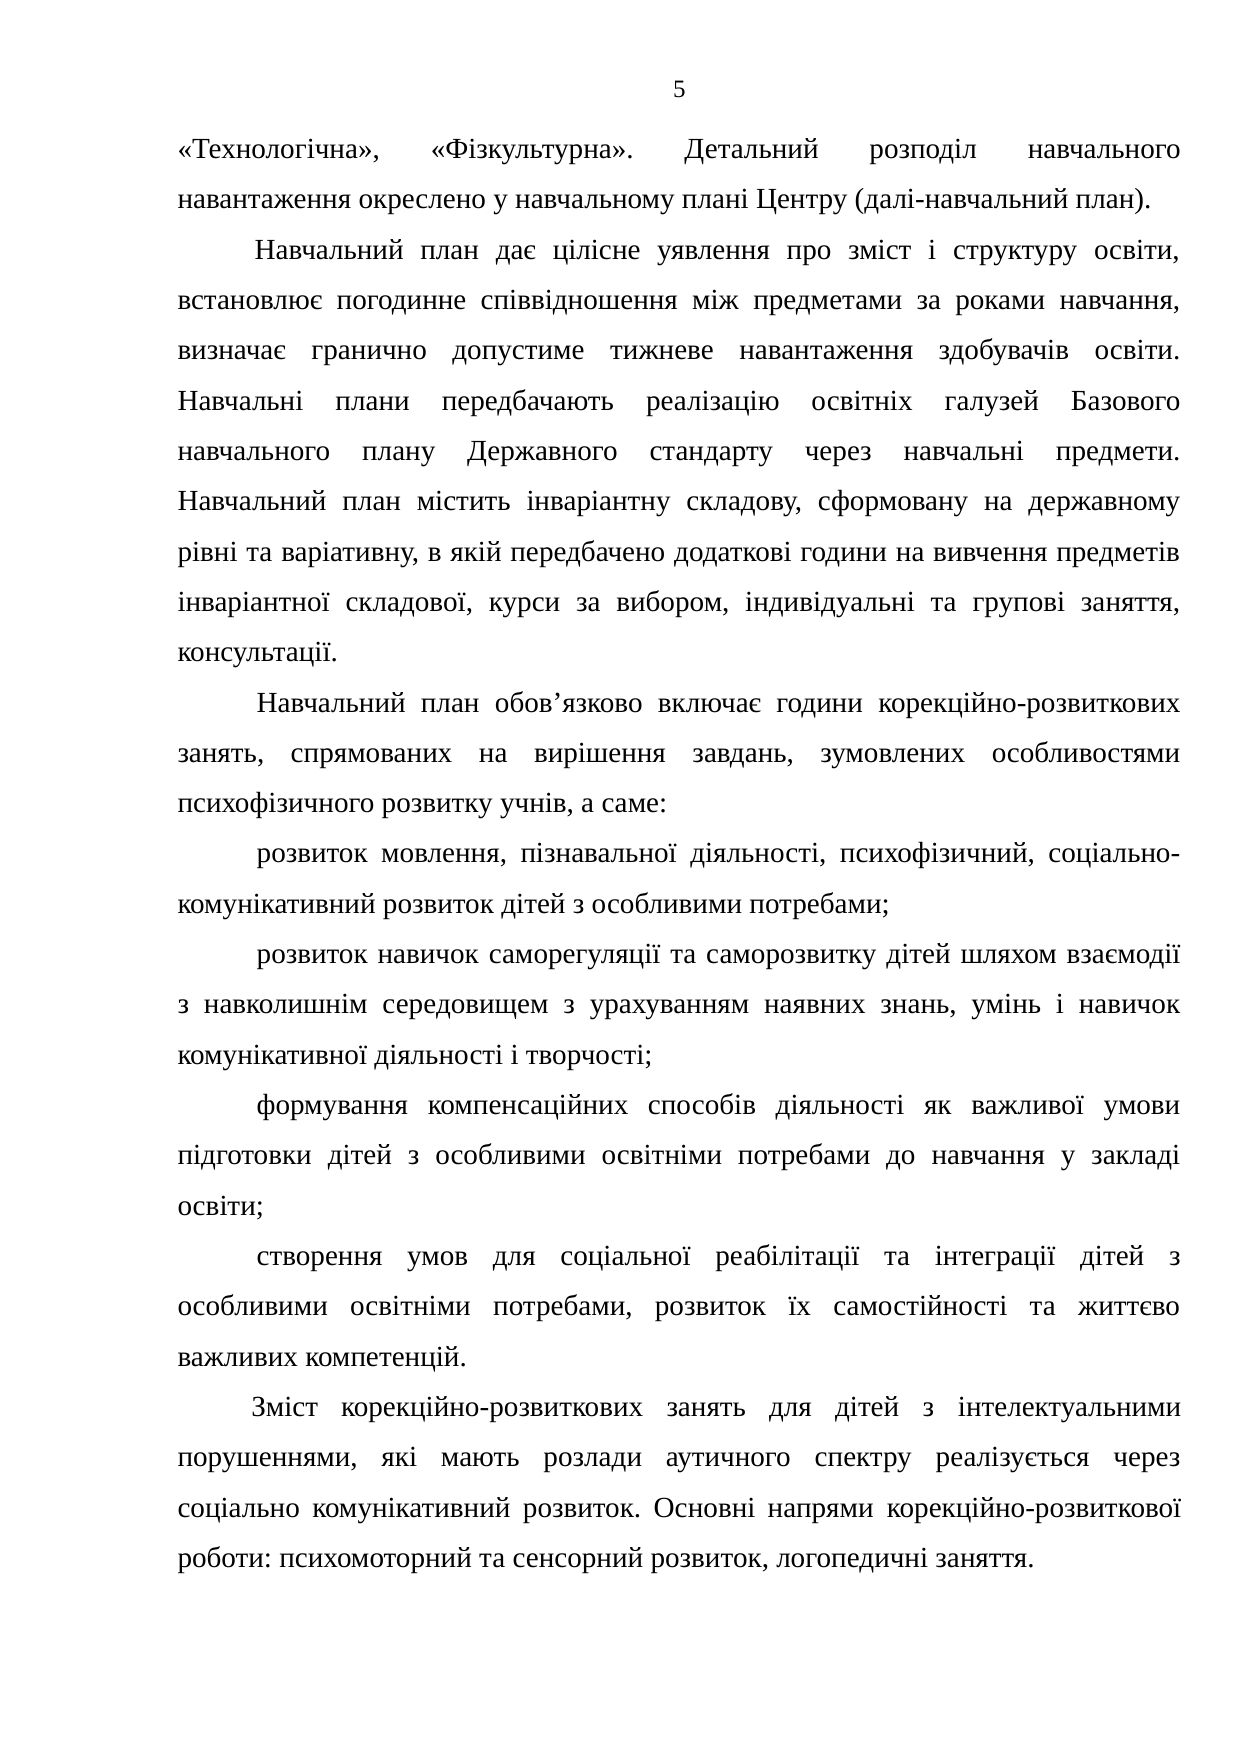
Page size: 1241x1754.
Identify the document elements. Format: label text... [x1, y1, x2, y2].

text Навчальний план дає цілісне уявлення про зміст і структуру освіти, встановлює погодинне співвідношення між предметами за роками навчання, визначає гранично допустиме тижневе навантаження здобувачів освіти. Навчальні плани передбачають реалізацію освітніх галузей Базового навчального плану Державного стандарту через навчальні предмети. Навчальний план містить інваріантну складову, сформовану на державному рівні та варіативну, в якій передбачено додаткові години на вивчення предметів інваріантної складової, курси за вибором, індивідуальні та групові заняття, консультації. [177, 232, 1181, 668]
text розвиток навичок саморегуляції та саморозвитку дітей шляхом взаємодії з навколишнім середовищем з урахуванням наявних знань, умінь і навичок комунікативної діяльності і творчості; [177, 936, 1181, 1070]
text формування компенсаційних способів діяльності як важливої умови підготовки дітей з особливими освітніми потребами до навчання у закладі освіти; [177, 1087, 1181, 1221]
text Зміст корекційно-розвиткових занять для дітей з інтелектуальними порушеннями, які мають розлади аутичного спектру реалізується через соціально комунікативний розвиток. Основні напрями корекційно-розвиткової роботи: психомоторний та сенсорний розвиток, логопедичні заняття. [177, 1389, 1181, 1573]
text розвиток мовлення, пізнавальної діяльності, психофізичний, соціально-комунікативний розвиток дітей з особливими потребами; [177, 836, 1181, 919]
text створення умов для соціальної реабілітації та інтеграції дітей з особливими освітніми потребами, розвиток їх самостійності та життєво важливих компетенцій. [177, 1238, 1181, 1372]
text Навчальний план обов’язково включає години корекційно-розвиткових занять, спрямованих на вирішення завдань, зумовлених особливостями психофізичного розвитку учнів, а саме: [177, 685, 1181, 819]
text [177, 131, 1181, 215]
